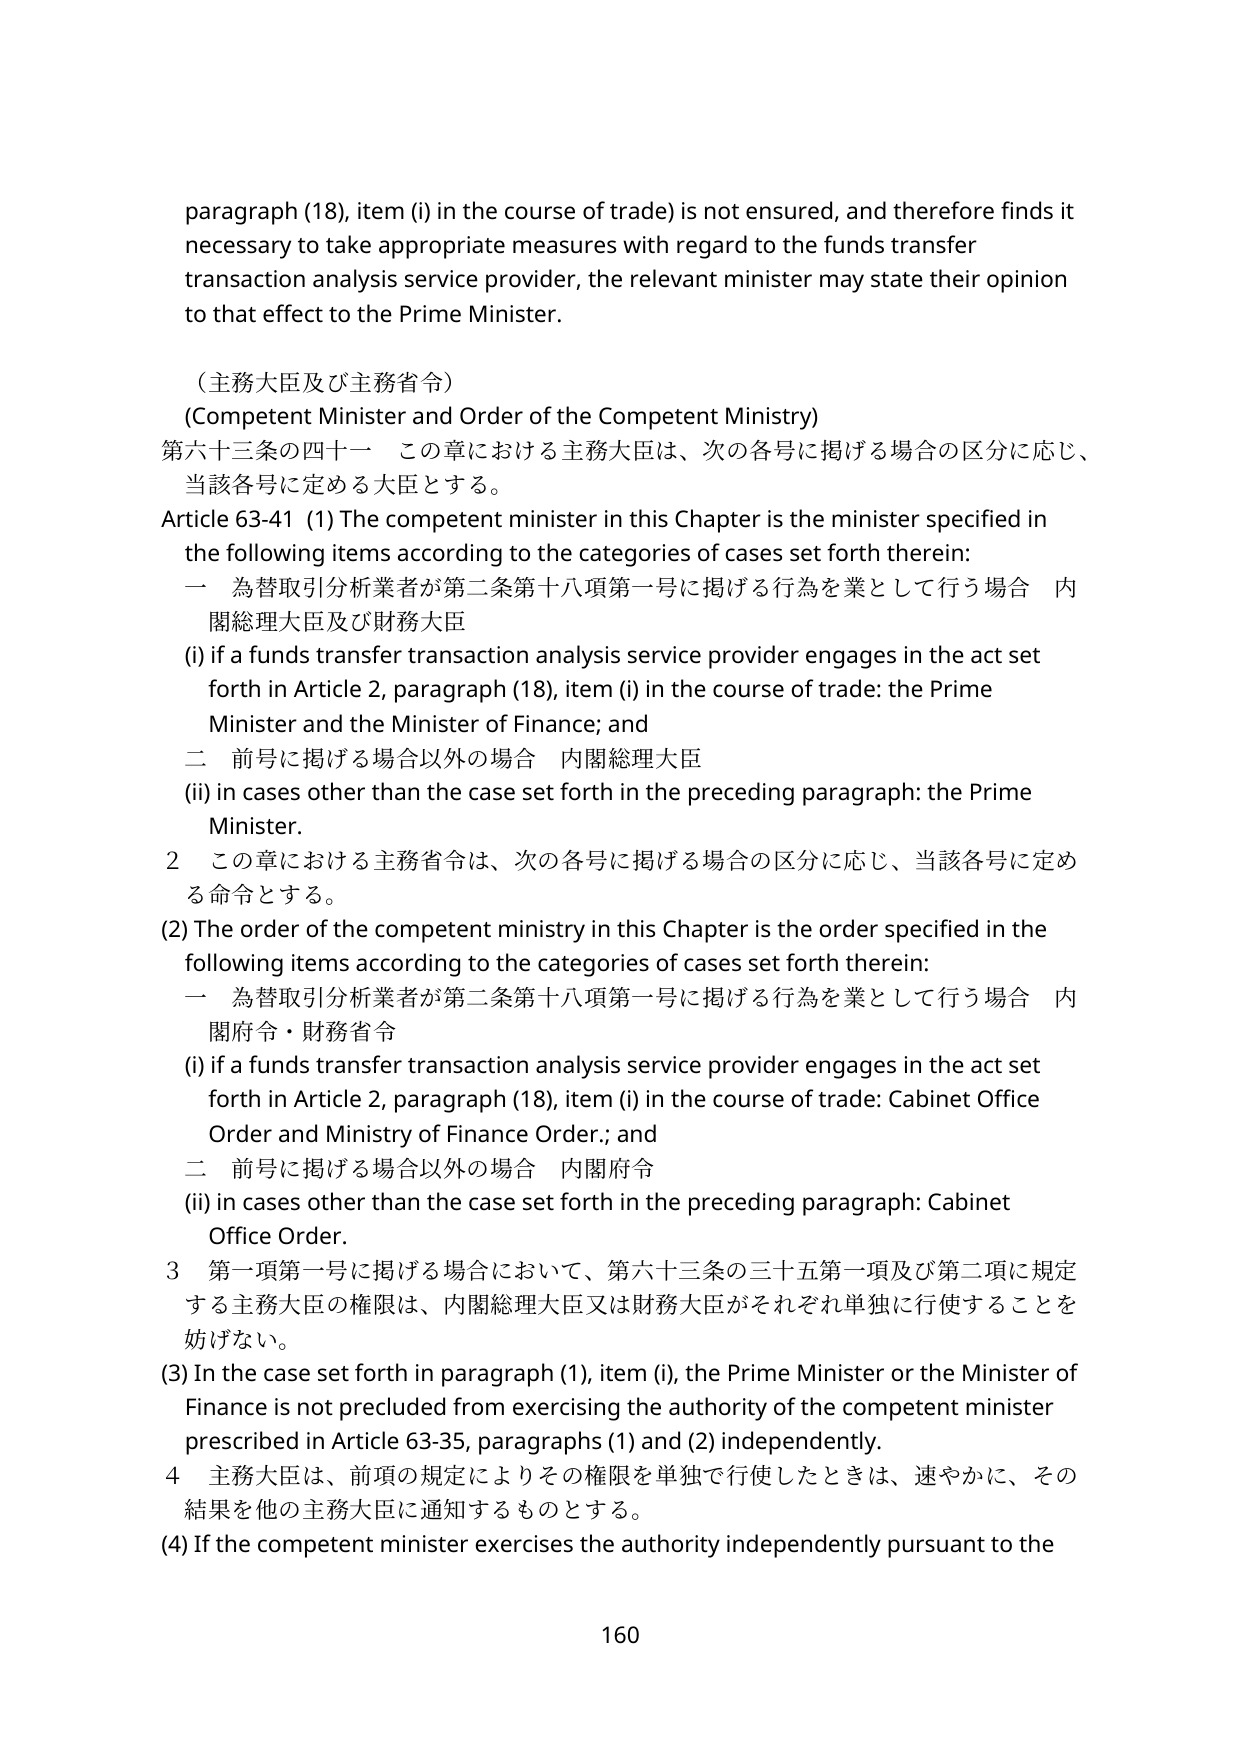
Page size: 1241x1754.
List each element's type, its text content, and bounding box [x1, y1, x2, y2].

text 一 為替取引分析業者が第二条第十八項第一号に掲げる行為を業として行う場合 内閣府令・財務省令 [184, 979, 1079, 1048]
text (3) In the case set forth in paragraph (1), item (i), the Prime Minister or the Minister of Finance is not precluded from exercising the authority of the competent minister prescribed in Article 63-35, paragraphs (1) and (2) independently. [161, 1355, 1079, 1458]
text (ii) in cases other than the case set forth in the preceding paragraph: the Prime Minister. [184, 774, 1079, 843]
text 二 前号に掲げる場合以外の場合 内閣府令 [184, 1150, 1079, 1184]
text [161, 194, 1079, 330]
text Article 63-41 (1) The competent minister in this Chapter is the minister specified in the following items according to the categories of cases set forth therein: [161, 501, 1079, 569]
text (i) if a funds transfer transaction analysis service provider engages in the act set forth in Article 2, paragraph (18), item (i) in the course of trade: the Prime Minister and the Minister of Finance; and [184, 638, 1079, 740]
text ３ 第一項第一号に掲げる場合において、第六十三条の三十五第一項及び第二項に規定する主務大臣の権限は、内閣総理大臣又は財務大臣がそれぞれ単独に行使することを妨げない。 [161, 1253, 1079, 1355]
text 二 前号に掲げる場合以外の場合 内閣総理大臣 [184, 740, 1079, 774]
text (Competent Minister and Order of the Competent Ministry) [184, 399, 1079, 433]
text 一 為替取引分析業者が第二条第十八項第一号に掲げる行為を業として行う場合 内閣総理大臣及び財務大臣 [184, 569, 1079, 638]
text 第六十三条の四十一 この章における主務大臣は、次の各号に掲げる場合の区分に応じ、当該各号に定める大臣とする。 [161, 433, 1079, 501]
text （主務大臣及び主務省令） [184, 364, 1079, 399]
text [161, 1526, 1079, 1560]
text (2) The order of the competent ministry in this Chapter is the order specified in the following items according to the categories of cases set forth therein: [161, 911, 1079, 979]
text (i) if a funds transfer transaction analysis service provider engages in the act set forth in Article 2, paragraph (18), item (i) in the course of trade: Cabinet Office Order and Ministry of Finance Order.; and [184, 1048, 1079, 1150]
text (ii) in cases other than the case set forth in the preceding paragraph: Cabinet Office Order. [184, 1184, 1079, 1253]
text ４ 主務大臣は、前項の規定によりその権限を単独で行使したときは、速やかに、その結果を他の主務大臣に通知するものとする。 [161, 1458, 1079, 1526]
text ２ この章における主務省令は、次の各号に掲げる場合の区分に応じ、当該各号に定める命令とする。 [161, 843, 1079, 911]
